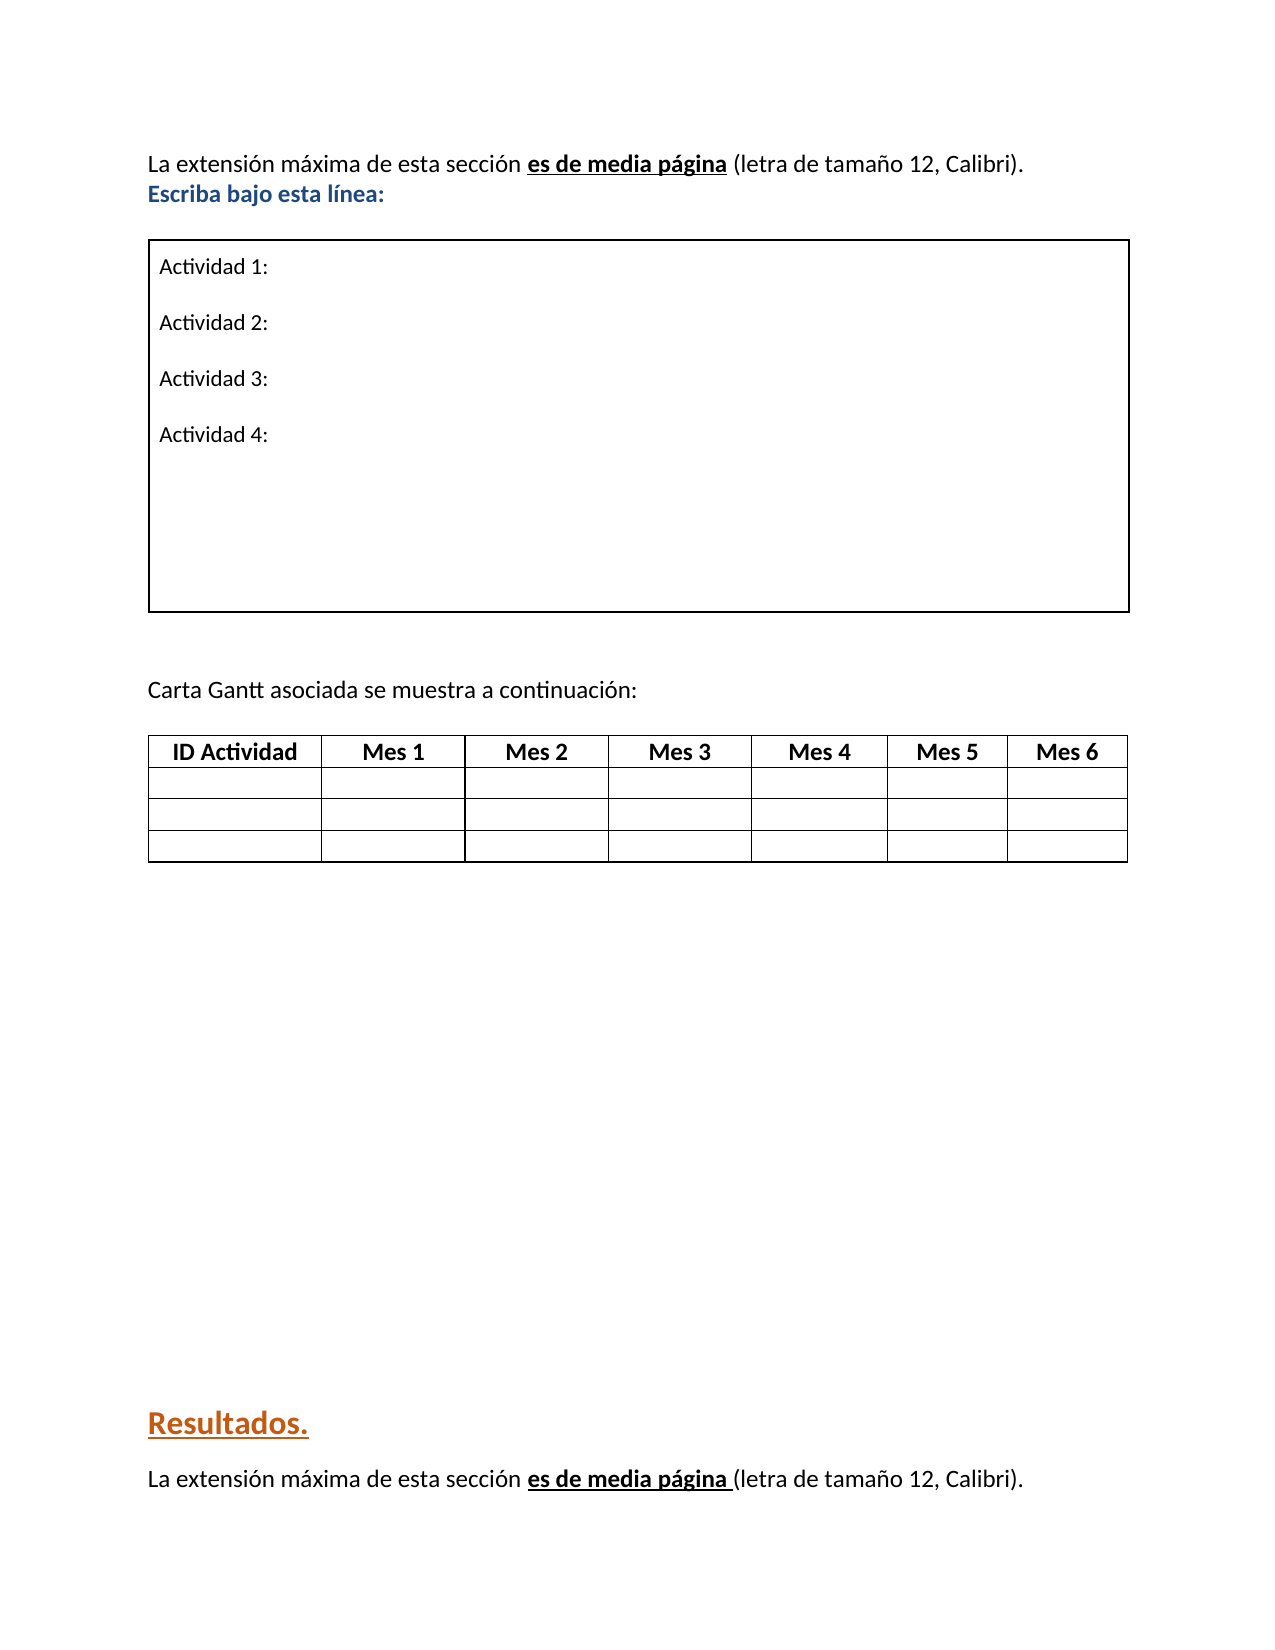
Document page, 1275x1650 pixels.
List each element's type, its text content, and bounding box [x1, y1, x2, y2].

text La extensión máxima de esta sección es de media página (letra de tamaño 12, Calibri). [148, 1463, 1127, 1494]
table_header Mes 3 [609, 736, 751, 767]
table_header Mes 4 [752, 736, 887, 767]
table_cell [466, 799, 608, 830]
table_cell [609, 768, 751, 798]
table_cell [322, 799, 464, 830]
text Resultados. [148, 1402, 1127, 1443]
table_cell [322, 768, 464, 798]
table_cell [888, 831, 1007, 861]
table_cell [466, 831, 608, 861]
table_cell [609, 799, 751, 830]
table_cell [1008, 831, 1127, 861]
table_cell [1008, 799, 1127, 830]
text Escriba bajo esta línea: [148, 178, 1127, 209]
table_cell [609, 831, 751, 861]
text Carta Gantt asociada se muestra a continuación: [148, 674, 1127, 704]
table_header Mes 2 [466, 736, 608, 767]
table_cell [752, 799, 887, 830]
table_cell [752, 768, 887, 798]
text La extensión máxima de esta sección es de media página (letra de tamaño 12, Calibri). [148, 148, 1127, 178]
table_header Mes 5 [888, 736, 1007, 767]
table_cell [888, 799, 1007, 830]
table_cell [149, 768, 321, 798]
table_cell [149, 831, 321, 861]
table_cell [466, 768, 608, 798]
table_header ID Actividad [149, 736, 321, 767]
table_header Mes 6 [1008, 736, 1127, 767]
table_cell [888, 768, 1007, 798]
table_cell [149, 799, 321, 830]
table_header Actividad 1: Actividad 2: Actividad 3: Actividad 4: [150, 241, 1128, 611]
table_cell [1008, 768, 1127, 798]
table_header Mes 1 [322, 736, 464, 767]
table_cell [322, 831, 464, 861]
table_cell [752, 831, 887, 861]
